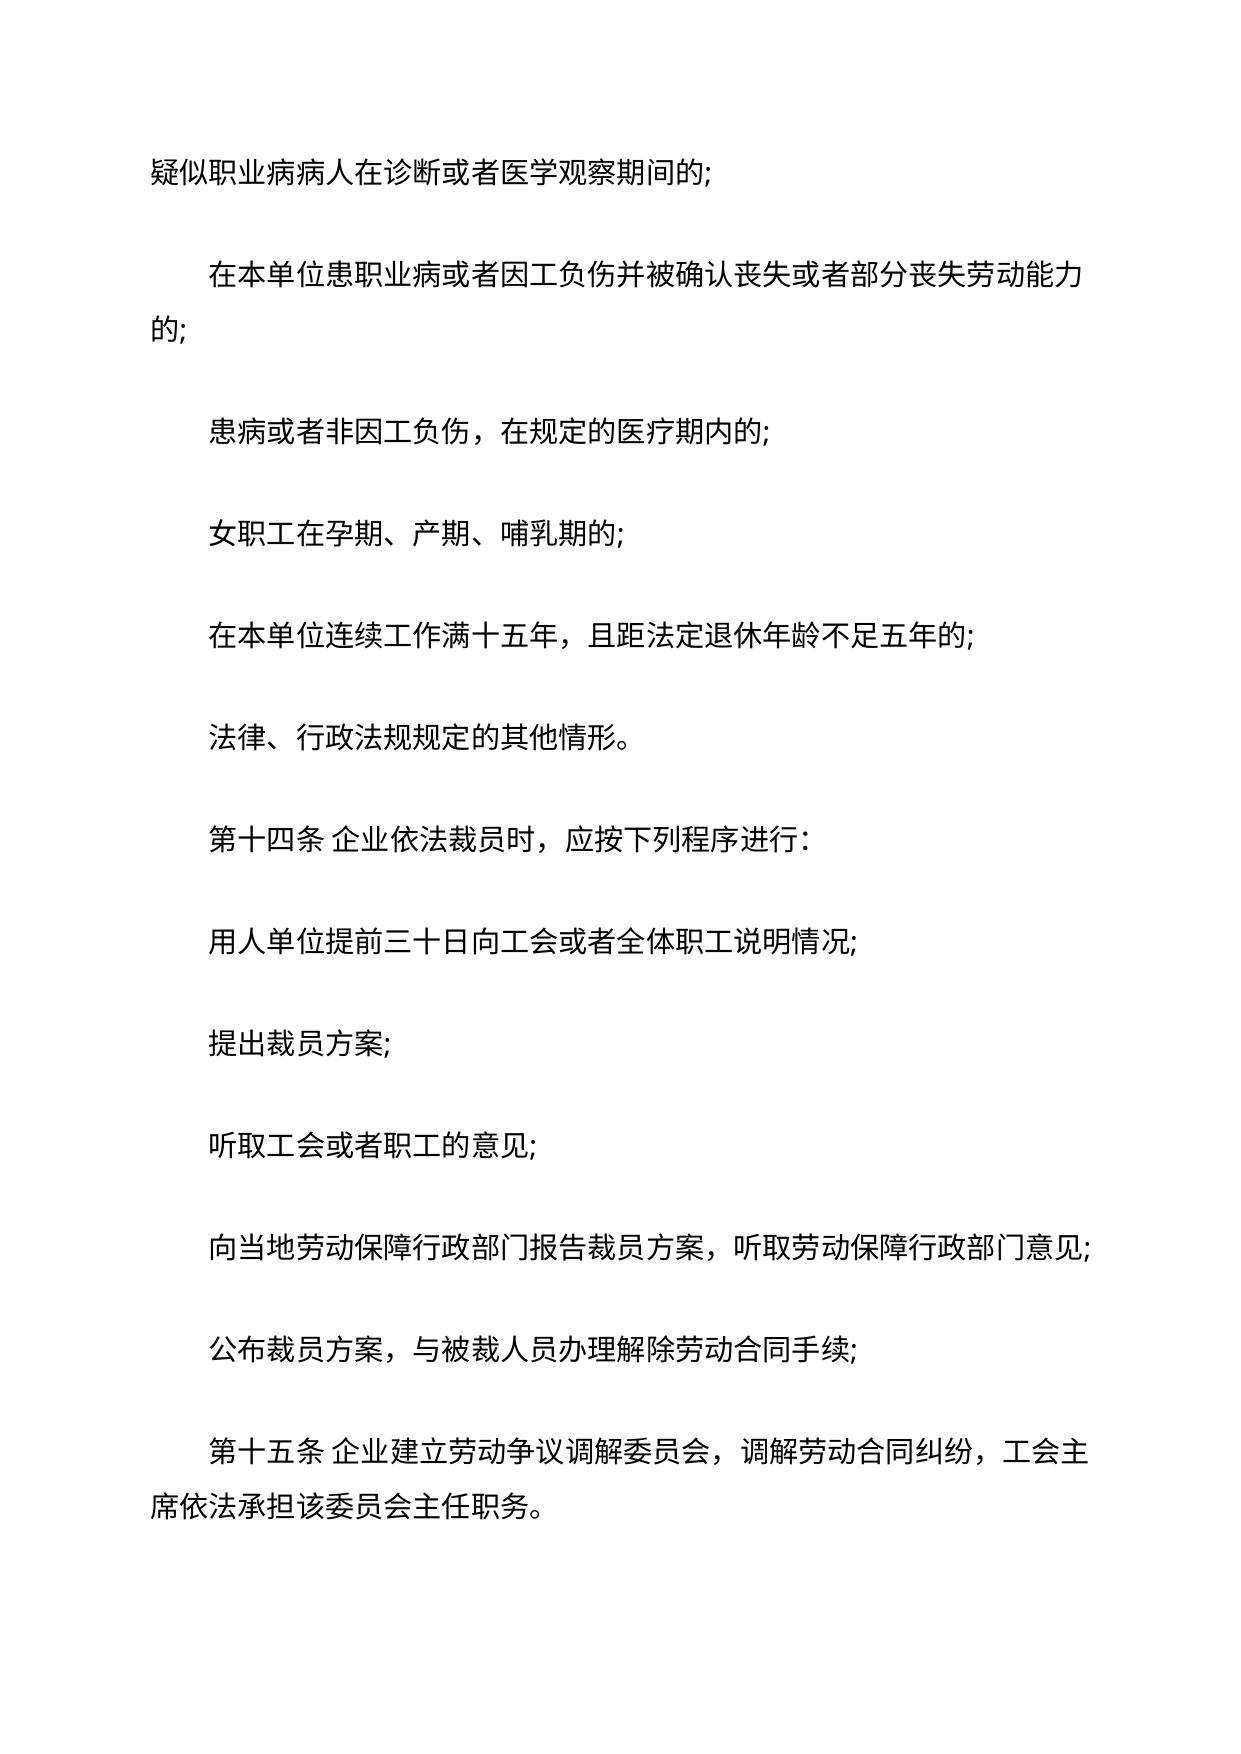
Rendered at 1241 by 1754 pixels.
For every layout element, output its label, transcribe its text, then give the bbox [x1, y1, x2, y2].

text 提出裁员方案; [150, 1020, 1090, 1063]
text 女职工在孕期、产期、哺乳期的; [150, 511, 1090, 553]
text 法律、行政法规规定的其他情形。 [150, 715, 1090, 757]
text 第十五条 企业建立劳动争议调解委员会，调解劳动合同纠纷，工会主席依法承担该委员会主任职务。 [150, 1428, 1090, 1525]
text 用人单位提前三十日向工会或者全体职工说明情况; [150, 918, 1090, 961]
text 听取工会或者职工的意见; [150, 1122, 1090, 1165]
text 在本单位患职业病或者因工负伤并被确认丧失或者部分丧失劳动能力的; [150, 252, 1090, 349]
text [150, 150, 1090, 192]
text 向当地劳动保障行政部门报告裁员方案，听取劳动保障行政部门意见; [150, 1224, 1090, 1267]
text 公布裁员方案，与被裁人员办理解除劳动合同手续; [150, 1326, 1090, 1369]
text 第十四条 企业依法裁员时，应按下列程序进行： [150, 817, 1090, 859]
text 在本单位连续工作满十五年，且距法定退休年龄不足五年的; [150, 613, 1090, 655]
text 患病或者非因工负伤，在规定的医疗期内的; [150, 409, 1090, 451]
